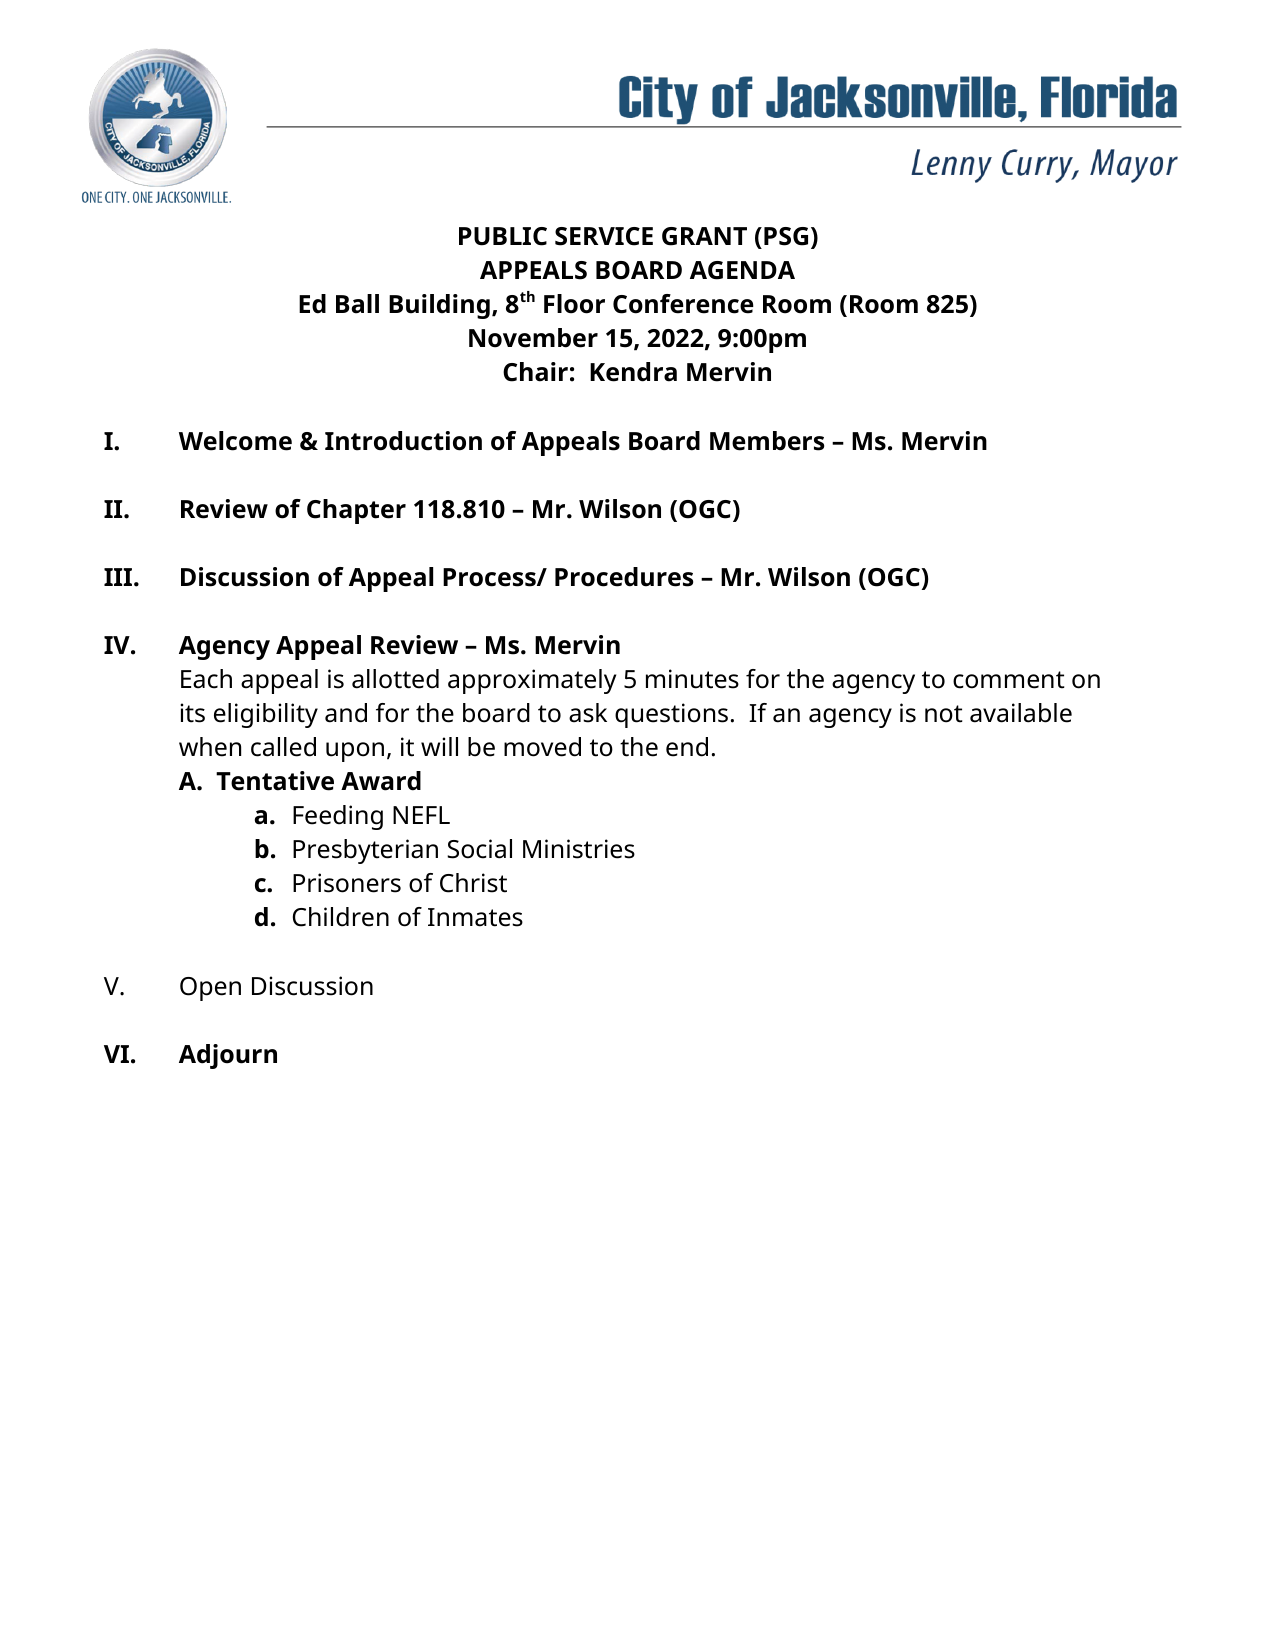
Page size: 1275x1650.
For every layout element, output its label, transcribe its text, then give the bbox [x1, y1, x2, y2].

list Welcome & Introduction of Appeals Board Members – Ms. Mervin [103, 423, 1209, 457]
text Chair: Kendra Mervin [66, 355, 1209, 389]
text November 15, 2022, 9:00pm [66, 321, 1209, 355]
picture [39, 25, 1273, 217]
list Review of Chapter 118.810 – Mr. Wilson (OGC) [103, 491, 1209, 525]
list Prisoners of Christ [253, 866, 1116, 900]
list Presbyterian Social Ministries [253, 832, 1116, 866]
text PUBLIC SERVICE GRANT (PSG) [66, 219, 1209, 253]
list Discussion of Appeal Process/ Procedures – Mr. Wilson (OGC) [103, 559, 1209, 593]
text APPEALS BOARD AGENDA Ed Ball Building, 8th Floor Conference Room (Room 825) [66, 253, 1209, 321]
list Adjourn [103, 1036, 1209, 1070]
list Each appeal is allotted approximately 5 minutes for the agency to comment on its eligibility and for the board to ask questions. If an agency is not available when called upon, it will be moved to the end. [178, 662, 1116, 764]
list Feeding NEFL [253, 798, 1116, 832]
list Agency Appeal Review – Ms. Mervin [103, 627, 1209, 662]
list Children of Inmates [253, 900, 1116, 934]
list Tentative Award [178, 764, 1116, 798]
list Open Discussion [103, 968, 1209, 1002]
